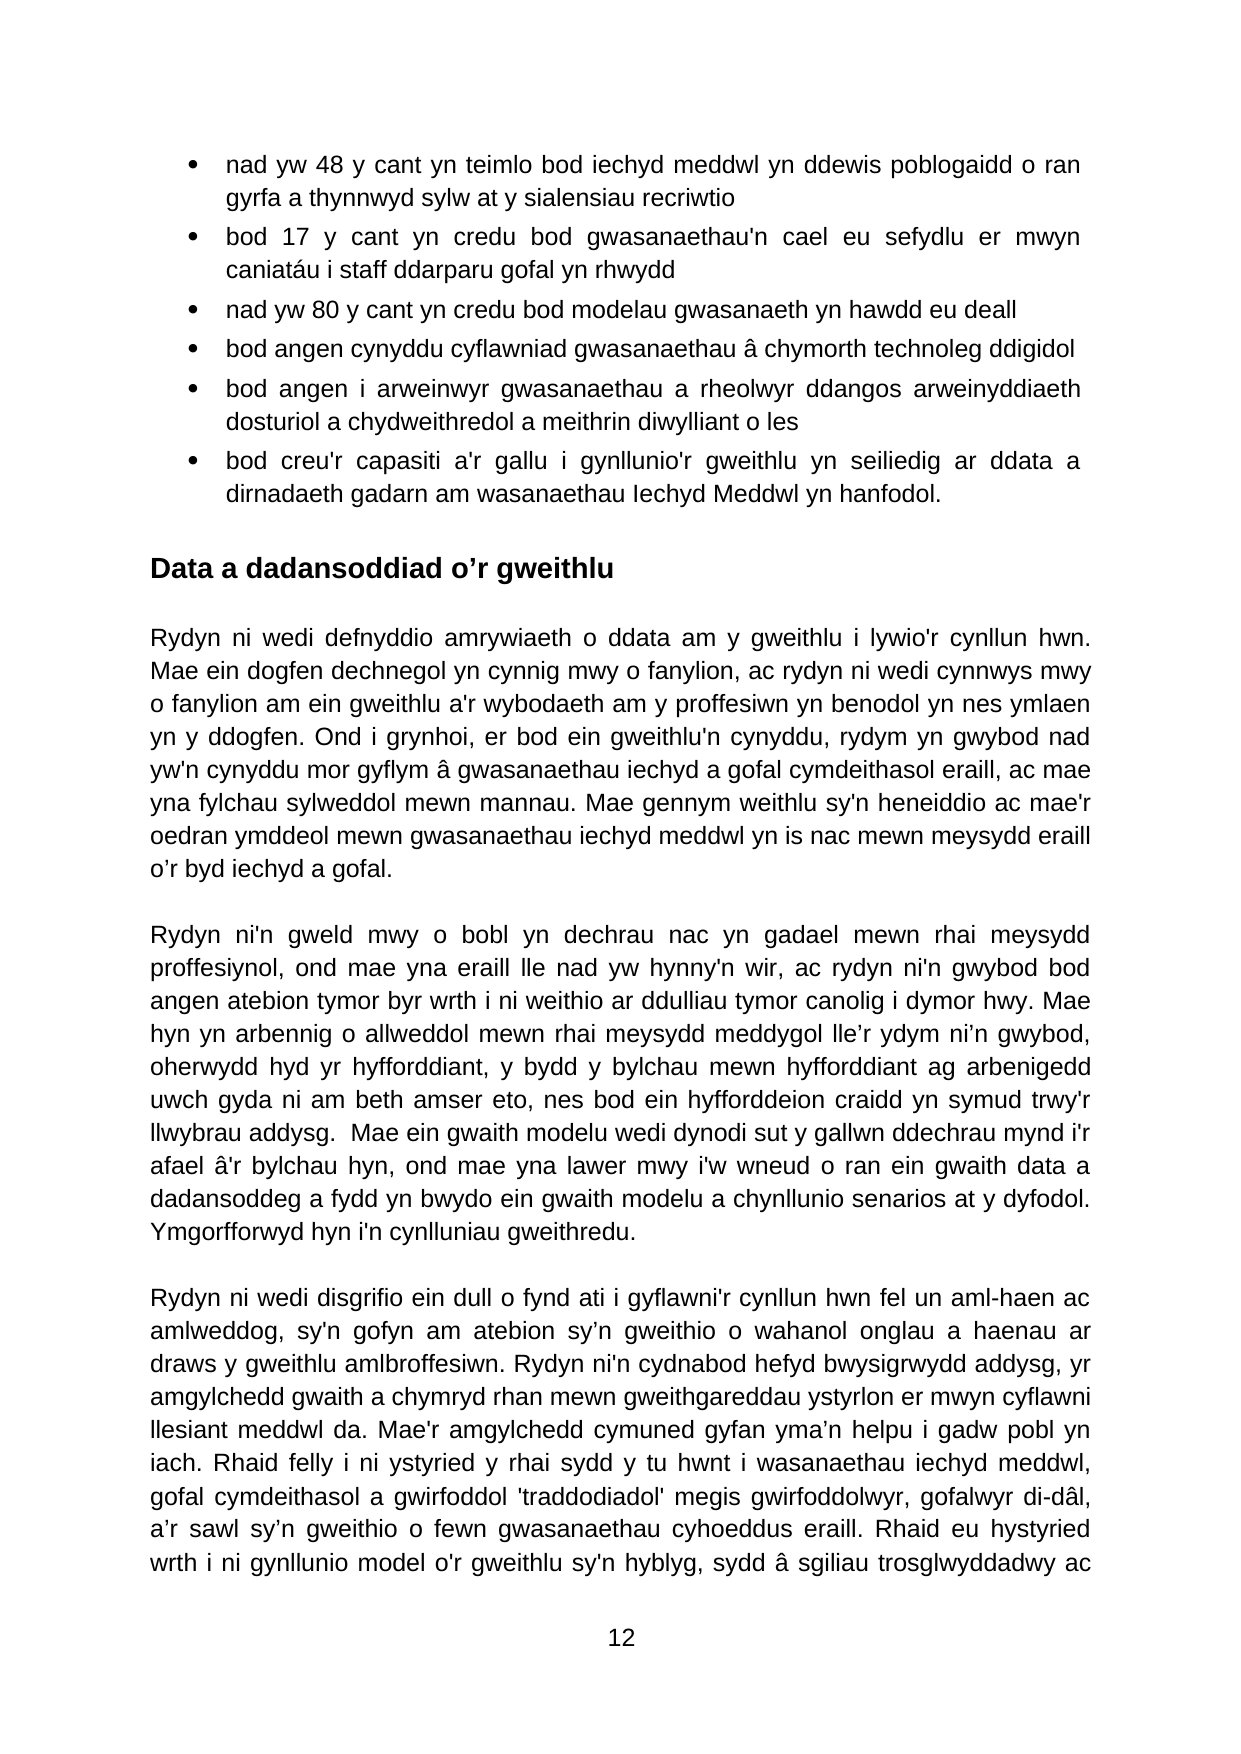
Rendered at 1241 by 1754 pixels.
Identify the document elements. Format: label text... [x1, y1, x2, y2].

text nad yw 48 y cant yn teimlo bod iechyd meddwl yn ddewis poblogaidd o ran gyrfa a thynnwyd sylw at y sialensiau recriwtio [188, 150, 1083, 212]
subtitle Data a dadansoddiad o’r gweithlu [150, 551, 1093, 585]
text bod angen cynyddu cyflawniad gwasanaethau â chymorth technoleg ddigidol [188, 334, 1083, 363]
text Rydyn ni wedi defnyddio amrywiaeth o ddata am y gweithlu i lywio'r cynllun hwn. Mae ein dogfen dechnegol yn cynnig mwy o fanylion, ac rydyn ni wedi cynnwys mwy o fanylion am ein gweithlu a'r wybodaeth am y proffesiwn yn benodol yn nes ymlaen yn y ddogfen. Ond i grynhoi, er bod ein gweithlu'n cynyddu, rydym yn gwybod nad yw'n cynyddu mor gyflym â gwasanaethau iechyd a gofal cymdeithasol eraill, ac mae yna fylchau sylweddol mewn mannau. Mae gennym weithlu sy'n heneiddio ac mae'r oedran ymddeol mewn gwasanaethau iechyd meddwl yn is nac mewn meysydd eraill o’r byd iechyd a gofal. [150, 623, 1093, 883]
text bod 17 y cant yn credu bod gwasanaethau'n cael eu sefydlu er mwyn caniatáu i staff ddarparu gofal yn rhwydd [188, 222, 1083, 284]
text Rydyn ni'n gweld mwy o bobl yn dechrau nac yn gadael mewn rhai meysydd proffesiynol, ond mae yna eraill lle nad yw hynny'n wir, ac rydyn ni'n gwybod bod angen atebion tymor byr wrth i ni weithio ar ddulliau tymor canolig i dymor hwy. Mae hyn yn arbennig o allweddol mewn rhai meysydd meddygol lle’r ydym ni’n gwybod, oherwydd hyd yr hyfforddiant, y bydd y bylchau mewn hyfforddiant ag arbenigedd uwch gyda ni am beth amser eto, nes bod ein hyfforddeion craidd yn symud trwy'r llwybrau addysg. Mae ein gwaith modelu wedi dynodi sut y gallwn ddechrau mynd i'r afael â'r bylchau hyn, ond mae yna lawer mwy i'w wneud o ran ein gwaith data a dadansoddeg a fydd yn bwydo ein gwaith modelu a chynllunio senarios at y dyfodol. Ymgorfforwyd hyn i'n cynlluniau gweithredu. [150, 920, 1093, 1246]
text nad yw 80 y cant yn credu bod modelau gwasanaeth yn hawdd eu deall [188, 295, 1083, 324]
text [150, 1283, 1093, 1576]
text bod angen i arweinwyr gwasanaethau a rheolwyr ddangos arweinyddiaeth dosturiol a chydweithredol a meithrin diwylliant o les [188, 373, 1083, 435]
text bod creu'r capasiti a'r gallu i gynllunio'r gweithlu yn seiliedig ar ddata a dirnadaeth gadarn am wasanaethau Iechyd Meddwl yn hanfodol. [188, 446, 1083, 508]
